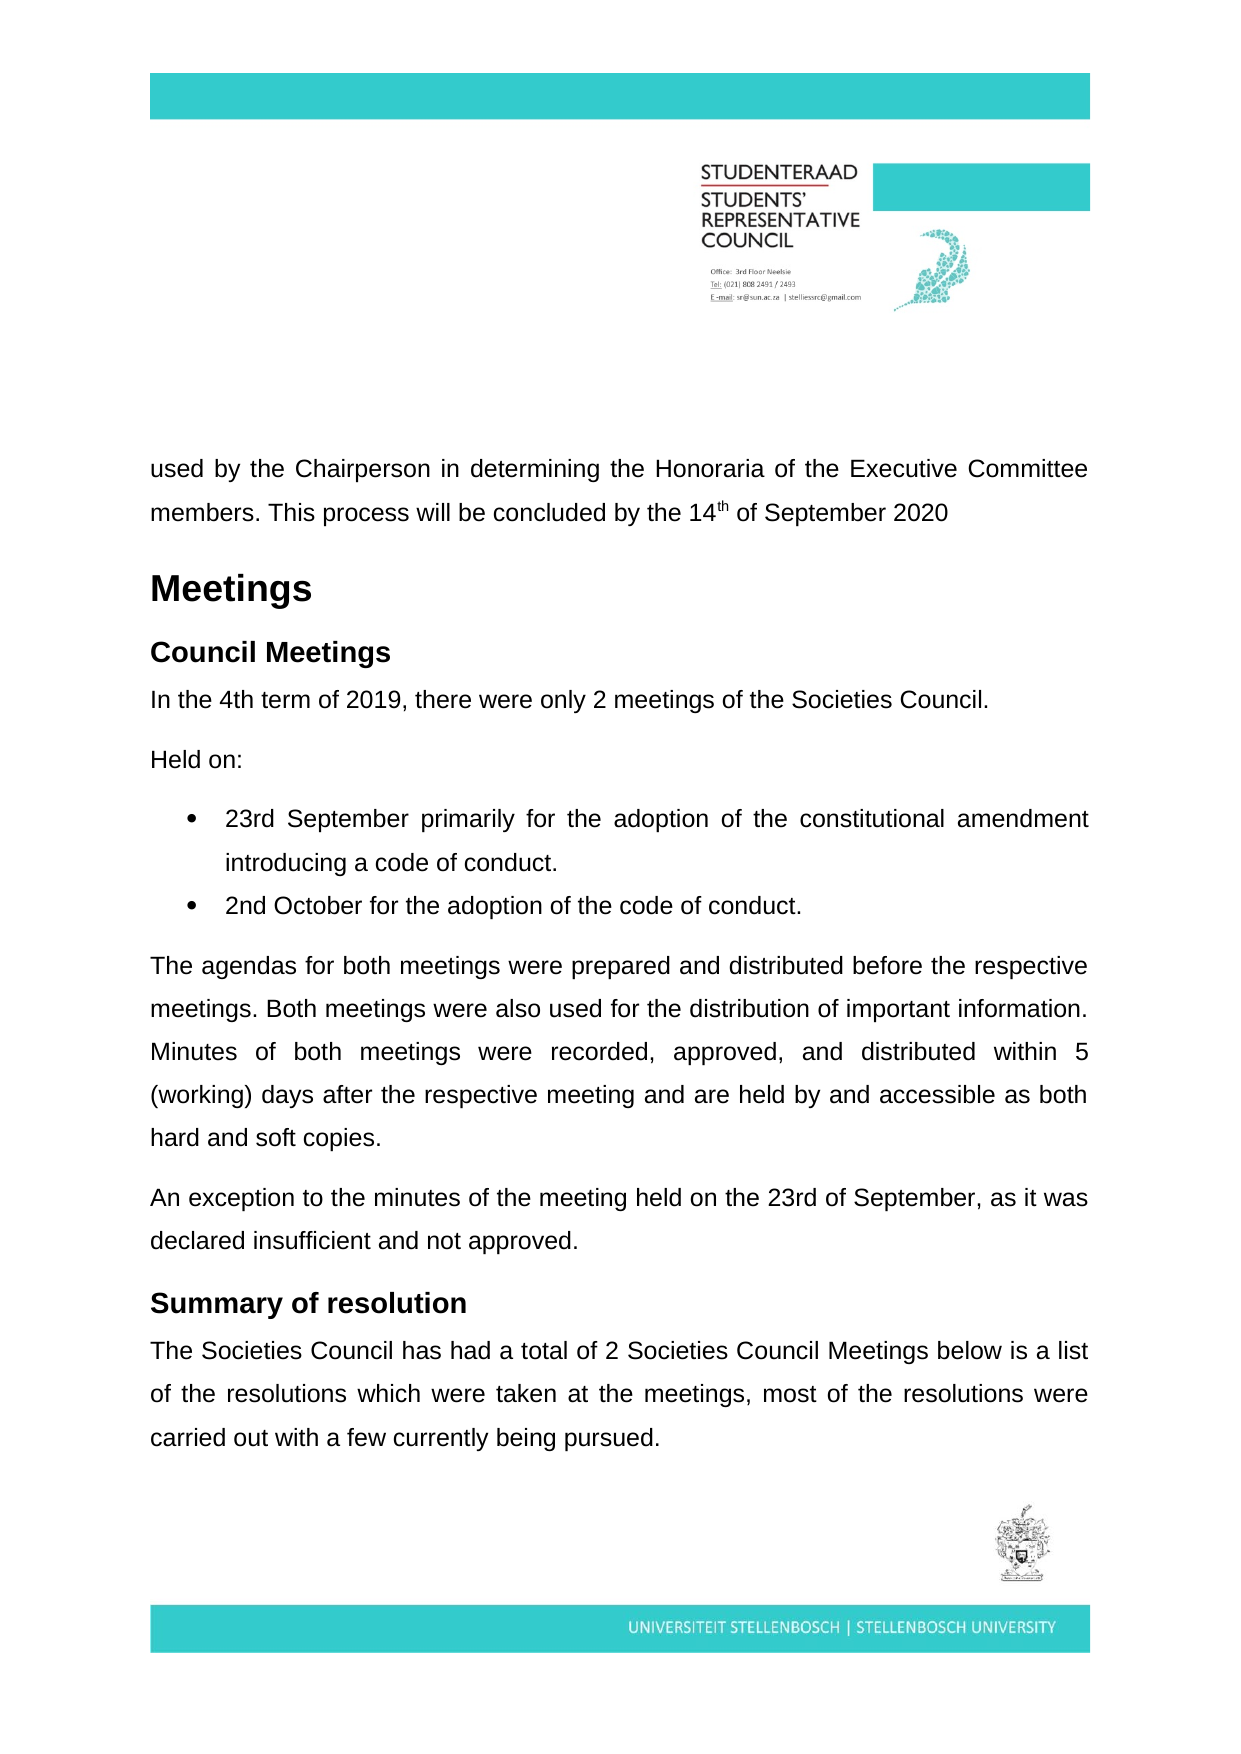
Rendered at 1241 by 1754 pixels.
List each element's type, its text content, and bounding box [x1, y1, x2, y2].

text Held on: [150, 745, 1090, 773]
subtitle Meetings [150, 566, 1090, 609]
picture [150, 1501, 1091, 1653]
text In the 4th term of 2019, there were only 2 meetings of the Societies Council. [150, 685, 1090, 714]
list 2nd October for the adoption of the code of conduct. [187, 891, 1090, 920]
text The Societies Council has had a total of 2 Societies Council Meetings below is a list of the resolutions which were taken at the meetings, most of the resolutions were carried out with a few currently being pursued. [150, 1336, 1090, 1451]
list 23rd September primarily for the adoption of the constitutional amendment introducing a code of conduct. [187, 804, 1090, 876]
text The agendas for both meetings were prepared and distributed before the respective meetings. Both meetings were also used for the distribution of important information. Minutes of both meetings were recorded, approved, and distributed within 5 (working) days after the respective meeting and are held by and accessible as both hard and soft copies. [150, 951, 1090, 1152]
picture [150, 73, 1091, 427]
text An exception to the minutes of the meeting held on the 23rd of September, as it was declared insufficient and not approved. [150, 1183, 1090, 1255]
subtitle Council Meetings [150, 634, 1090, 668]
subtitle Summary of resolution [150, 1286, 1090, 1319]
